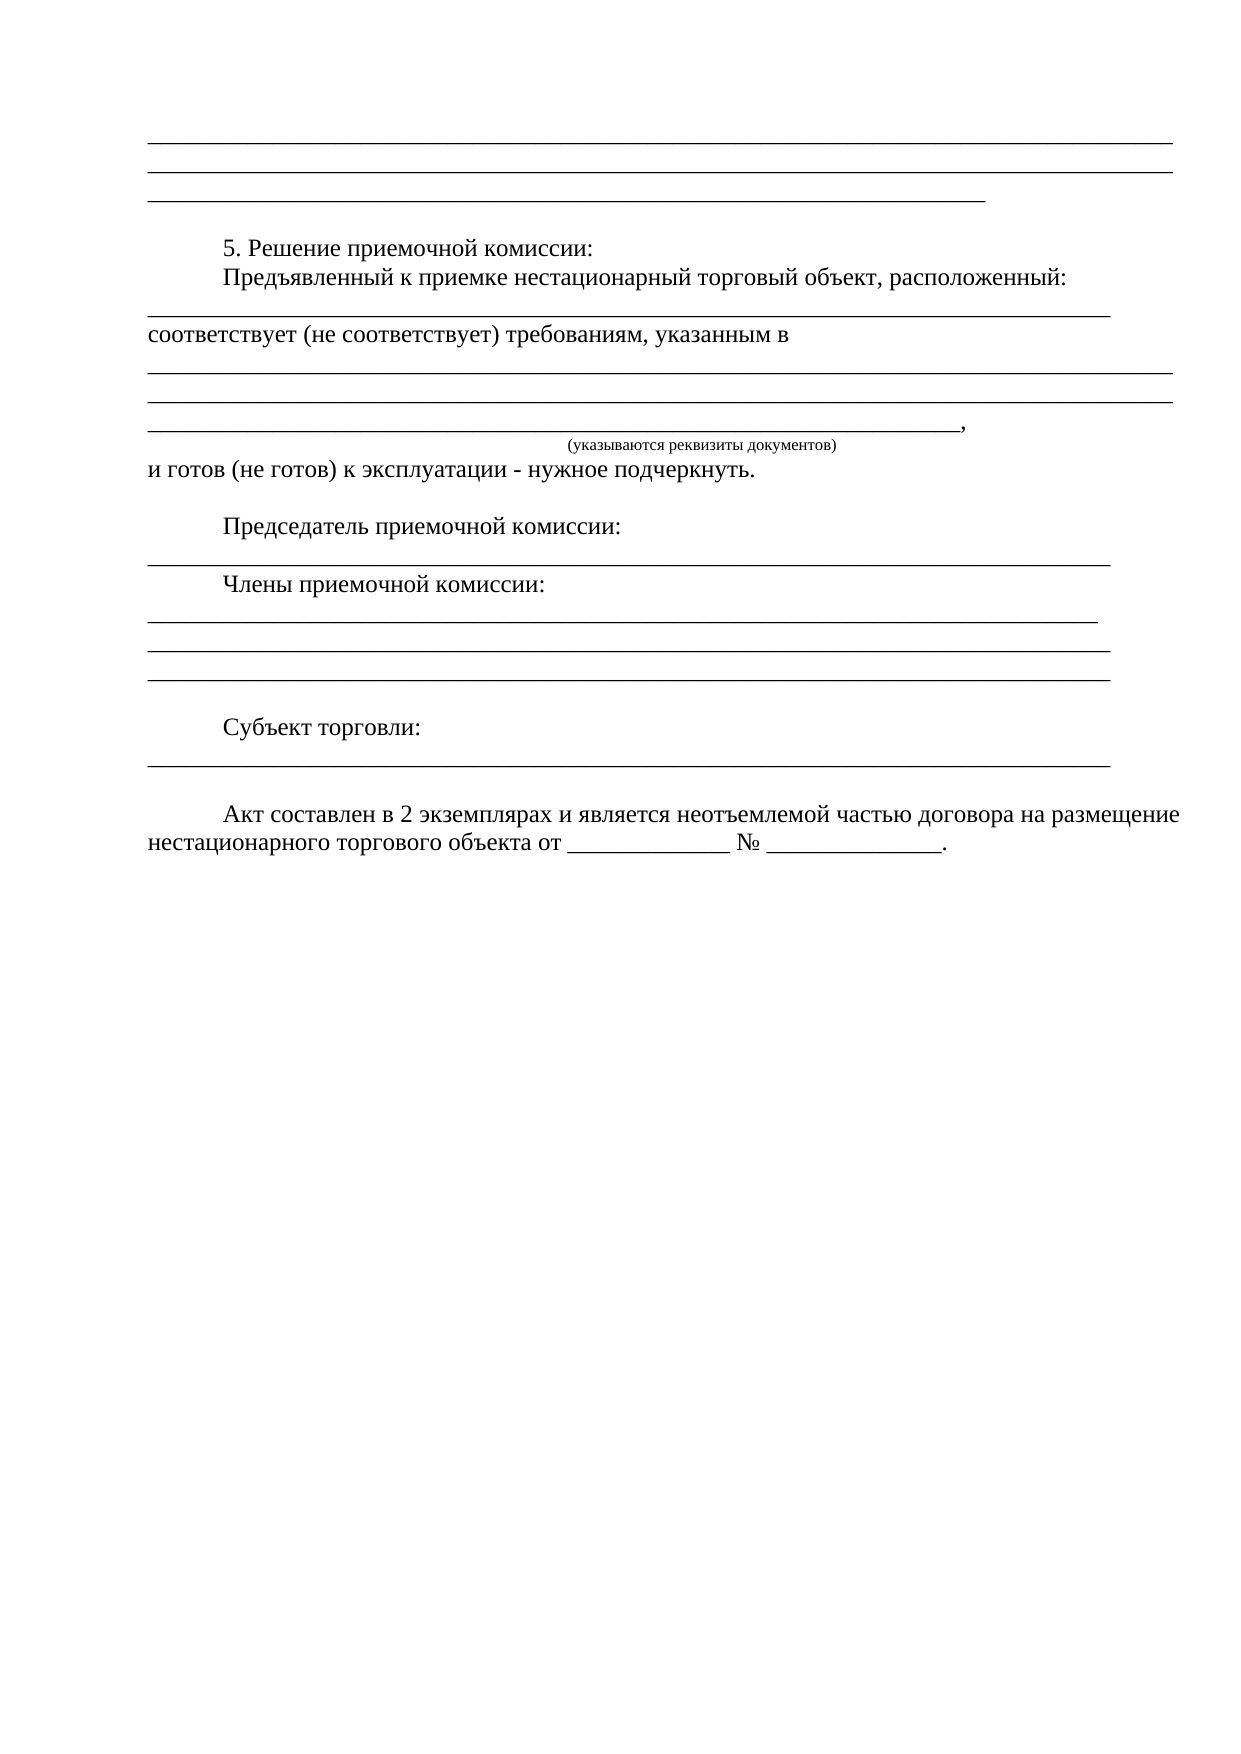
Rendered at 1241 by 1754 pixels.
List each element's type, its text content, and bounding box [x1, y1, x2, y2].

text 5. Решение приемочной комиссии: [148, 233, 1181, 262]
text _____________________________________________________________________________ [148, 741, 1181, 770]
text (указываются реквизиты документов) [148, 434, 1181, 454]
text ____________________________________________________________________________ [148, 597, 1181, 626]
text _______________________________________________________________________________________________________________________________________________________________________________________________________________________________________ [148, 118, 1181, 204]
text Председатель приемочной комиссии: [148, 511, 1181, 540]
text Субъект торговли: [148, 712, 1181, 741]
text и готов (не готов) к эксплуатации - нужное подчеркнуть. [148, 454, 1181, 482]
text _____________________________________________________________________________ соответствует (не соответствует) требованиям, указанным в [148, 291, 1181, 348]
text Члены приемочной комиссии: [148, 569, 1181, 597]
text Предъявленный к приемке нестационарный торговый объект, расположенный: [148, 262, 1181, 291]
text _____________________________________________________________________________________________________________________________________________________________________________________________________________________________________, [148, 348, 1181, 434]
text _____________________________________________________________________________ [148, 626, 1181, 655]
text Акт составлен в 2 экземплярах и является неотъемлемой частью договора на размещение нестационарного торгового объекта от _____________ № ______________. [148, 799, 1181, 856]
text _____________________________________________________________________________ [148, 655, 1181, 684]
text _____________________________________________________________________________ [148, 540, 1181, 569]
